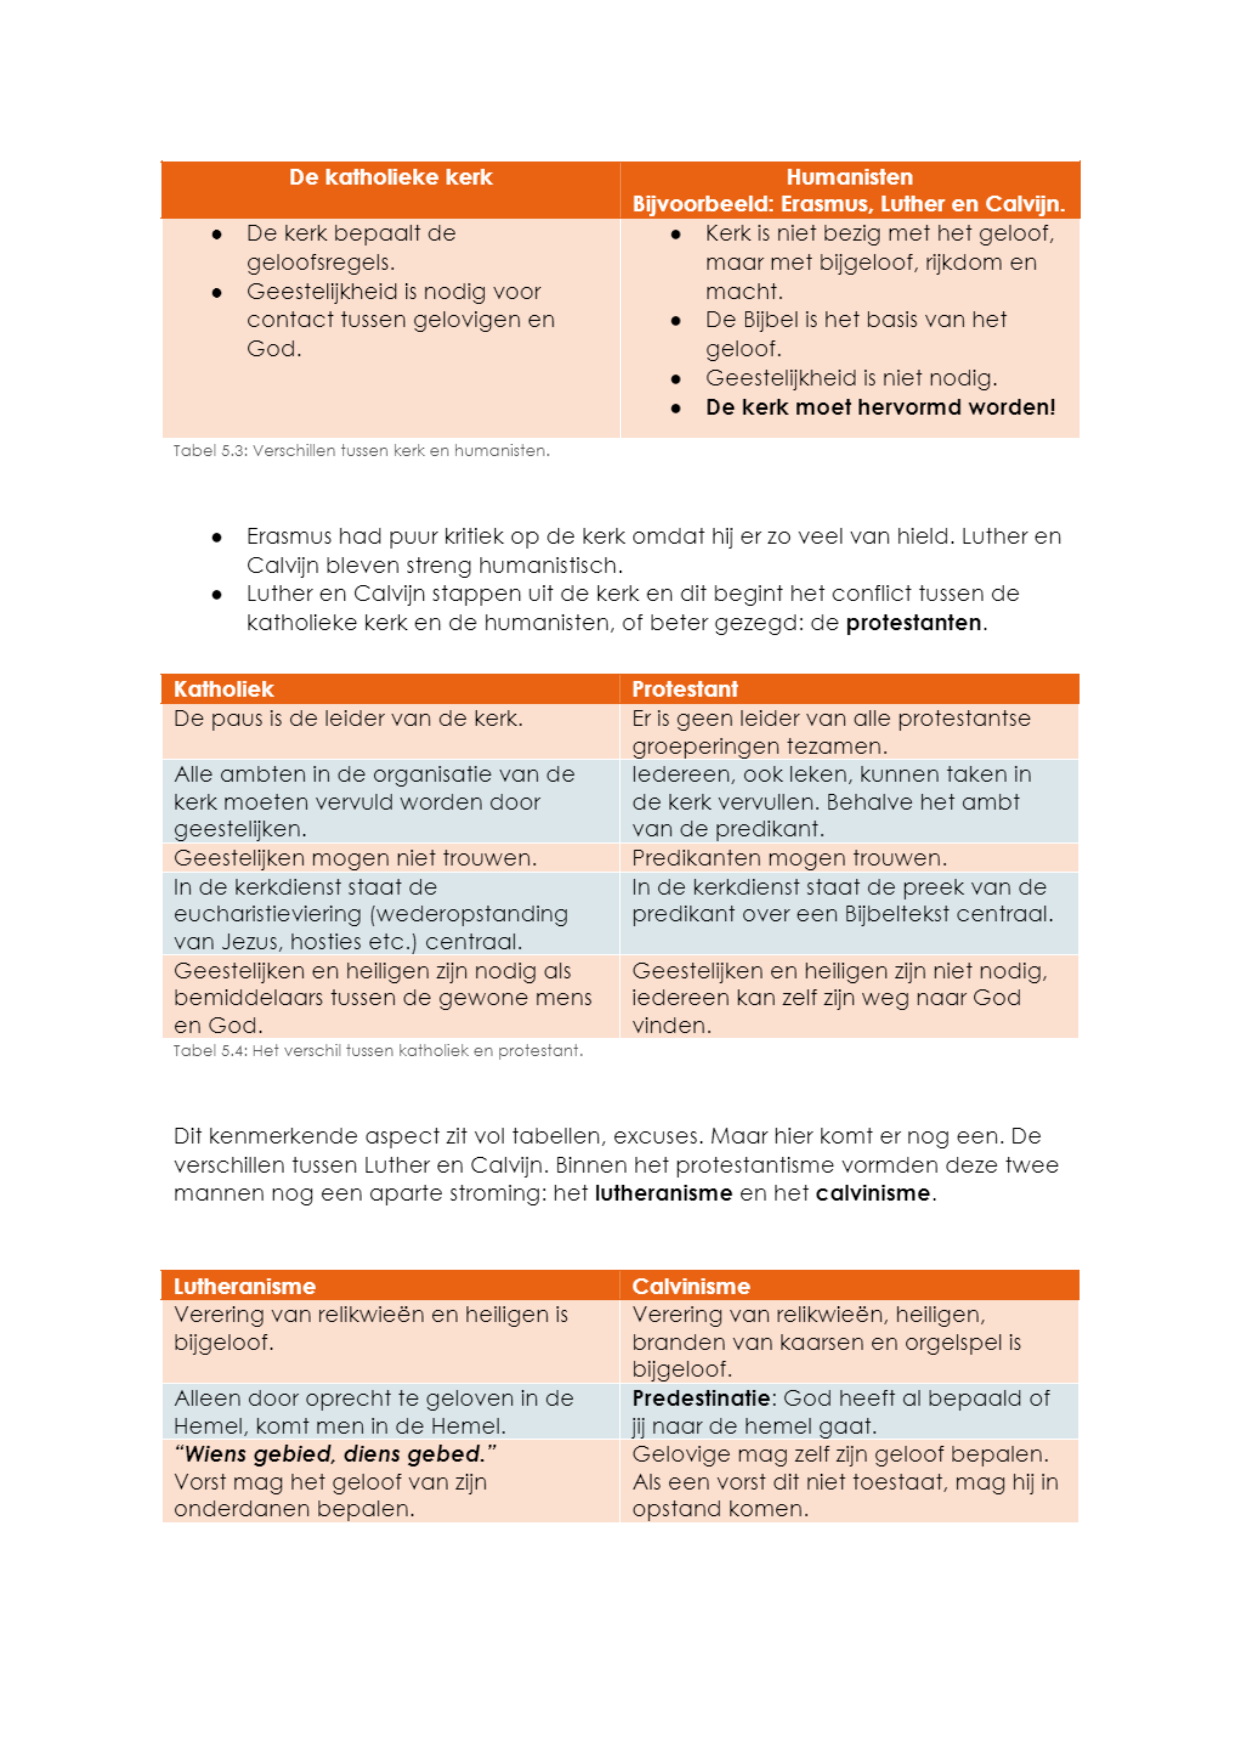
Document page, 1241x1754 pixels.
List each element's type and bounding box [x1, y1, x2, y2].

picture [147, 147, 1093, 640]
picture [147, 658, 1093, 1537]
